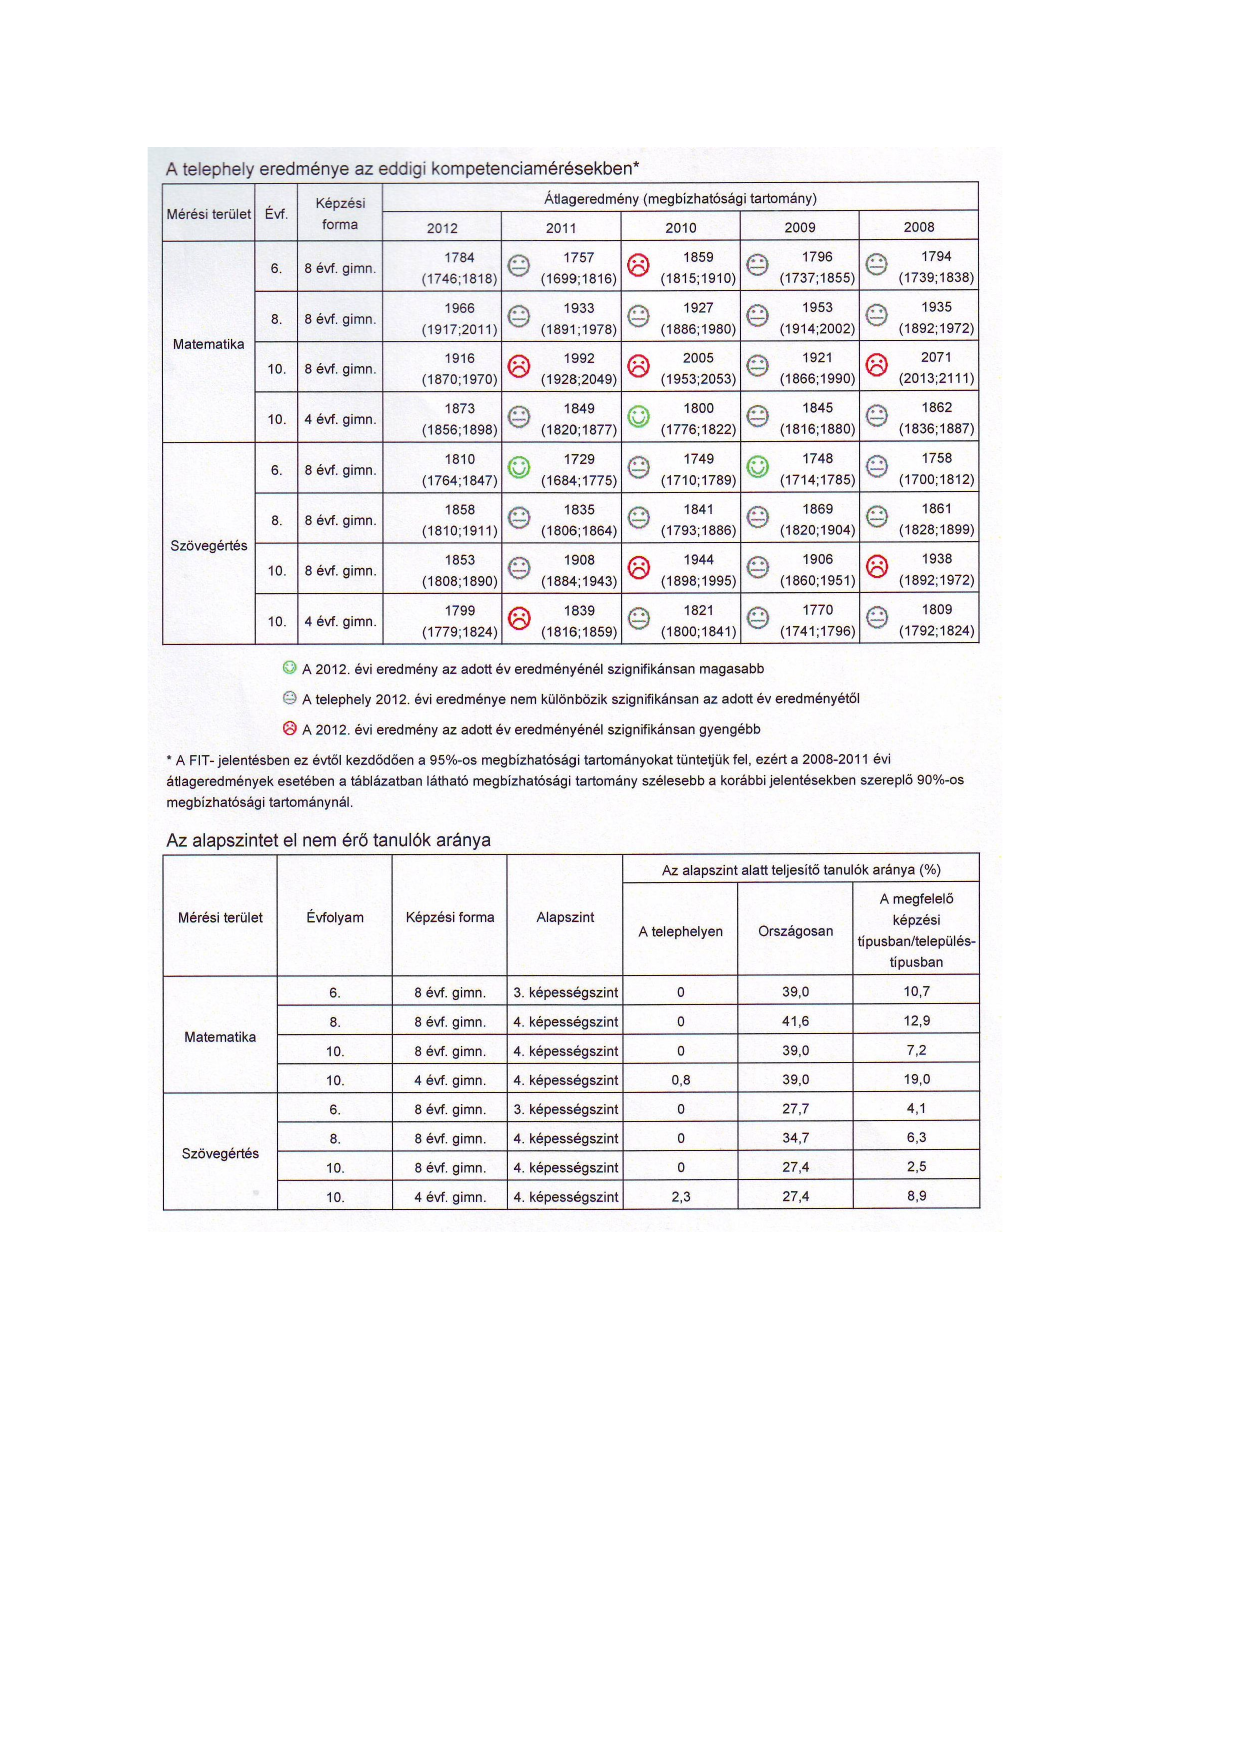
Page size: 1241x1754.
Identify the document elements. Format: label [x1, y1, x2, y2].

picture [147, 147, 1003, 1232]
